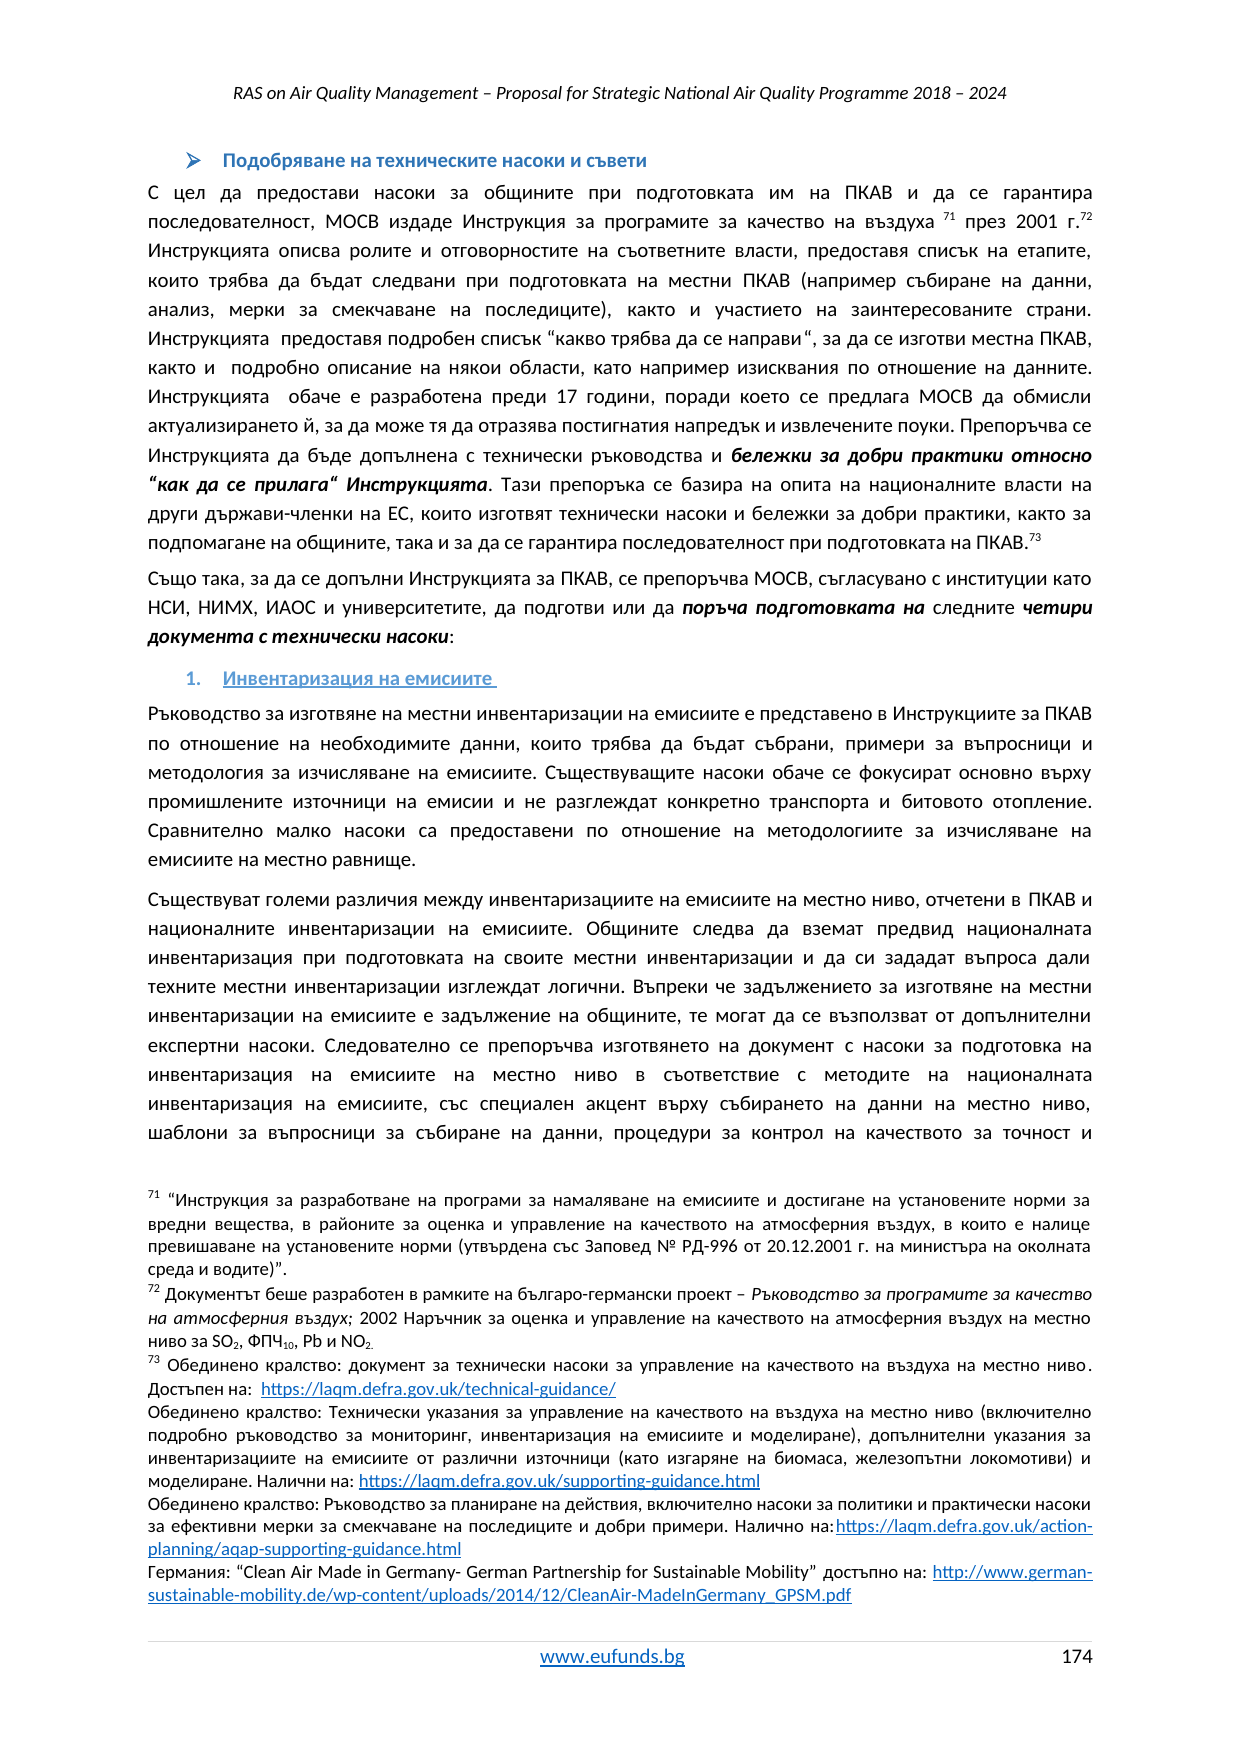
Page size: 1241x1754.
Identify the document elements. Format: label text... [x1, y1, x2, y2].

text Съществуват големи различия между инвентаризациите на емисиите на местно ниво, отчетени в ПКАВ и националните инвентаризации на емисиите. Общините следва да вземат предвид националната инвентаризация при подготовката на своите местни инвентаризации и да си зададат въпроса дали техните местни инвентаризации изглеждат логични. Въпреки че задължението за изготвяне на местни инвентаризации на емисиите е задължение на общините, те могат да се възползват от допълнителни експертни насоки. Следователно се препоръчва изготвянето на документ с насоки за подготовка на инвентаризация на емисиите на местно ниво в съответствие с методите на националната инвентаризация на емисиите, със специален акцент върху събирането на данни на местно ниво, шаблони за въпросници за събиране на данни, процедури за контрол на качеството за точност и прецизност на данните, изчисленията на емисиите и непрекъснатото актуализиране и поддържане на инвентаризацията. [148, 886, 1092, 1145]
text Също така, за да се допълни Инструкцията за ПКАВ, се препоръчва МОСВ, съгласувано с институции като НСИ, НИМХ, ИАОС и университетите, да подготви или да поръча подготовката на следните четири документа с технически насоки: [148, 565, 1092, 648]
text С цел да предостави насоки за общините при подготовката им на ПКАВ и да се гарантира последователност, МОСВ издаде Инструкция за програмите за качество на въздуха през 2001 г. Инструкцията описва ролите и отговорностите на съответните власти, предоставя списък на етапите, които трябва да бъдат следвани при подготовката на местни ПКАВ (например събиране на данни, анализ, мерки за смекчаване на последиците), както и участието на заинтересованите страни. Инструкцията предоставя подробен списък “какво трябва да се направи“, за да се изготви местна ПКАВ, както и подробно описание на някои области, като например изисквания по отношение на данните. Инструкцията обаче е разработена преди 17 години, поради което се предлага МОСВ да обмисли актуализирането й, за да може тя да отразява постигнатия напредък и извлечените поуки. Препоръчва се Инструкцията да бъде допълнена с технически ръководства и бележки за добри практики относно “как да се прилага“ Инструкцията. Тази препоръка се базира на опита на националните власти на други държави-членки на ЕС, които изготвят технически насоки и бележки за добри практики, както за подпомагане на общините, така и за да се гарантира последователност при подготовката на ПКАВ. [148, 179, 1092, 555]
text Ръководство за изготвяне на местни инвентаризации на емисиите е представено в Инструкциите за ПКАВ по отношение на необходимите данни, които трябва да бъдат събрани, примери за въпросници и методология за изчисляване на емисиите. Съществуващите насоки обаче се фокусират основно върху промишлените източници на емисии и не разглеждат конкретно транспорта и битовото отопление. Сравнително малко насоки са предоставени по отношение на методологиите за изчисляване на емисиите на местно равнище. [148, 701, 1092, 872]
list Подобряване на техническите насоки и съвети [185, 148, 1092, 173]
list Инвентаризация на емисиите [185, 665, 1092, 690]
